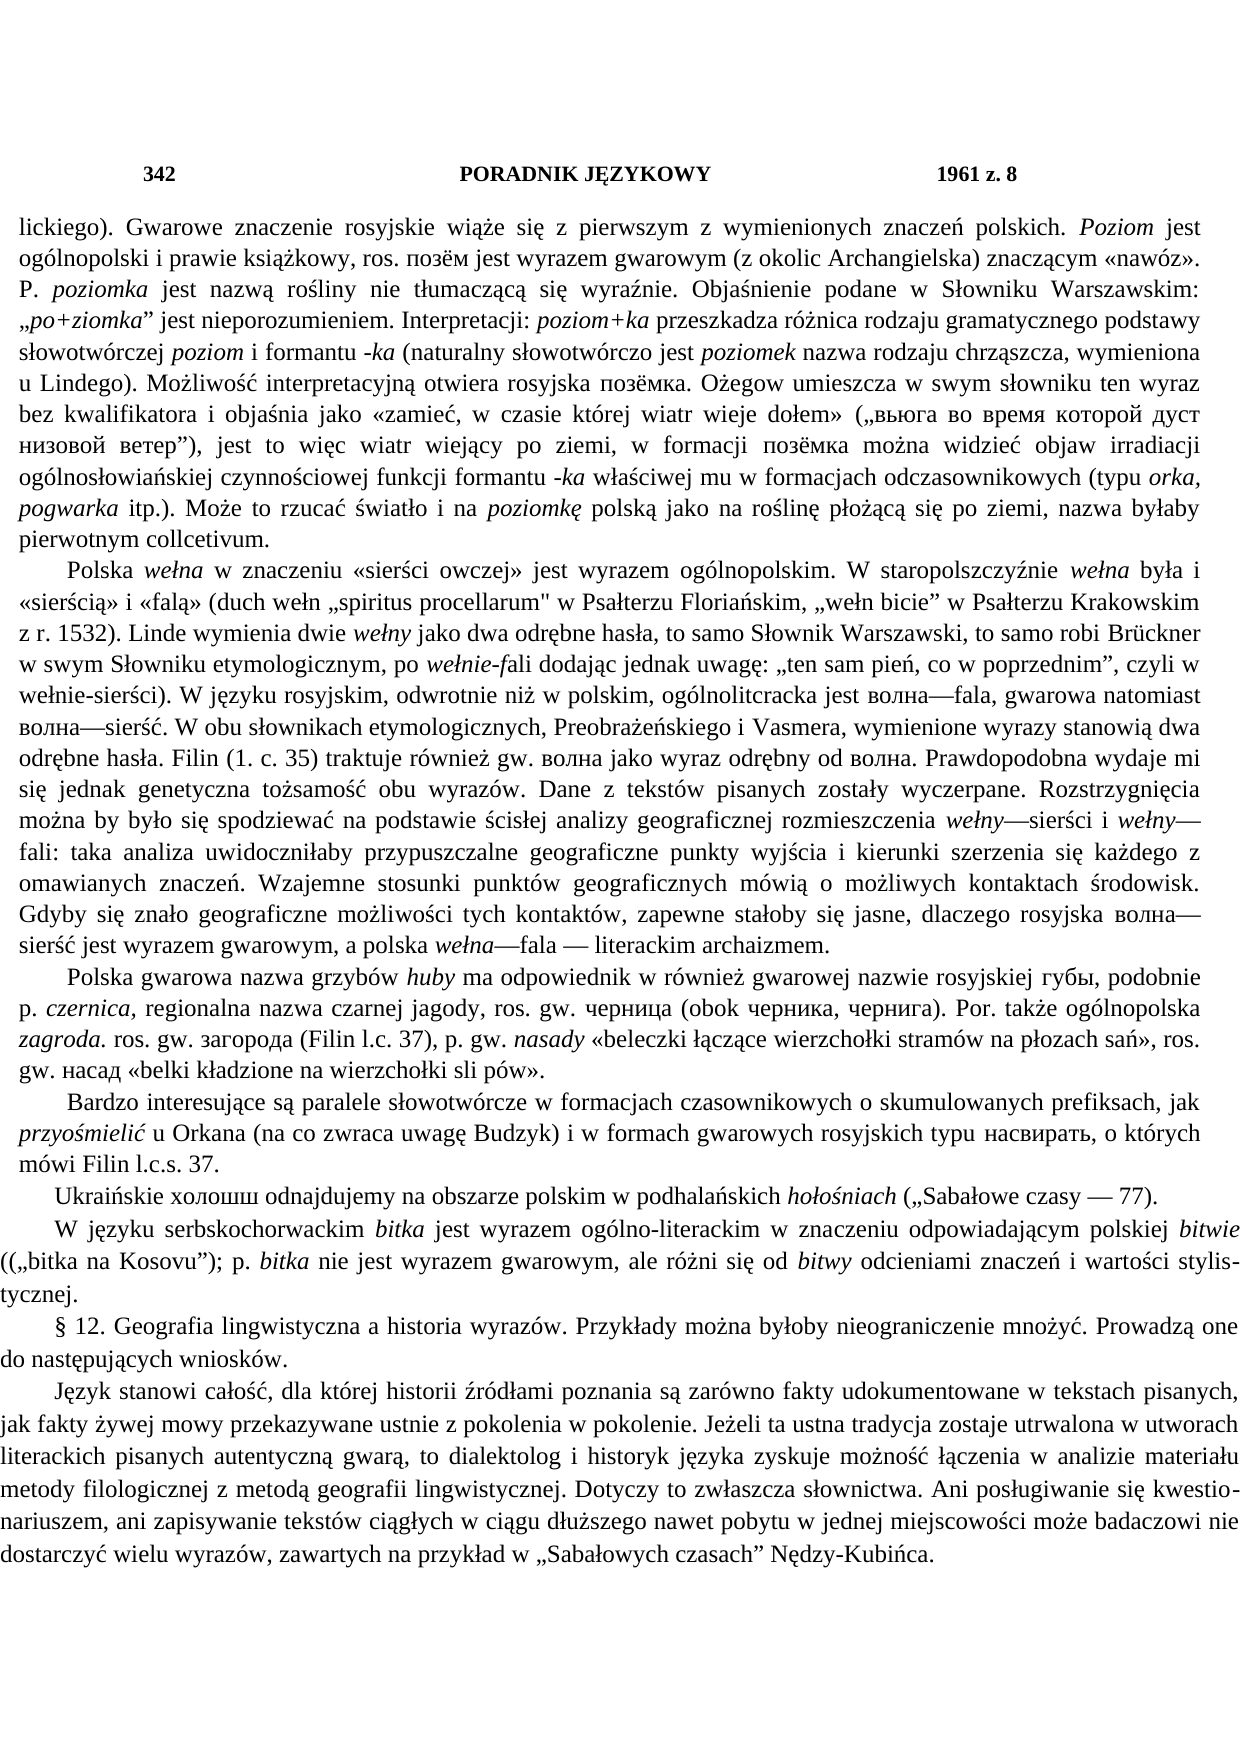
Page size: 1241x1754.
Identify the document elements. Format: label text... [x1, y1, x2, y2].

text lickiego). Gwarowe znaczenie rosyjskie wiąże się z pierwszym z wymienionych znaczeń polskich. Poziom jest ogólnopolski i prawie książkowy, ros. позём jest wyrazem gwarowym (z okolic Archangielska) znaczącym «nawóz». P. poziomka jest nazwą rośliny nie tłumaczącą się wyraźnie. Objaśnienie podane w Słowniku Warszawskim: „po+ziomka” jest nieporozumieniem. Interpretacji: poziom+ka przeszkadza różnica rodzaju gramatycznego podstawy słowotwórczej poziom i formantu -ka (naturalny słowotwórczo jest poziomek nazwa rodzaju chrząszcza, wymieniona u Lindego). Możliwość interpretacyjną otwiera rosyjska позёмка. Ożegow umieszcza w swym słowniku ten wyraz bez kwalifikatora i objaśnia jako «zamieć, w czasie której wiatr wieje dołem» („вьюга во время которой дуст низовой ветер”), jest to więc wiatr wiejący po ziemi, w formacji позёмка można widzieć objaw irradiacji ogólnosłowiańskiej czynnościowej funkcji formantu -ka właściwej mu w formacjach odczasownikowych (typu orka, pogwarka itp.). Może to rzucać światło i na poziomkę polską jako na roślinę płożącą się po ziemi, nazwa byłaby pierwotnym collcetivum. [19, 210, 1201, 554]
text Bardzo interesujące są paralele słowotwórcze w formacjach czasownikowych o skumulowanych prefiksach, jak przyośmielić u Orkana (na co zwraca uwagę Budzyk) i w formach gwarowych rosyjskich typu насвирать, o których mówi Filin l.c.s. 37. [19, 1085, 1201, 1179]
text Język stanowi całość, dla której historii źródłami poznania są zarówno fakty udokumentowane w tekstach pisanych, jak fakty żywej mowy przekazywane ustnie z pokolenia w pokolenie. Jeżeli ta ustna tradycja zostaje utrwalona w utworach literackich pisanych autentyczną gwarą, to dialektolog i historyk języka zyskuje możność łączenia w analizie materiału metody filologicznej z metodą geografii lingwistycznej. Dotyczy to zwłaszcza słownictwa. Ani posługiwanie się kwestionariuszem, ani zapisywanie tekstów ciągłych w ciągu dłuższego nawet pobytu w jednej miejscowości może badaczowi nie dostarczyć wielu wyrazów, zawartych na przykład w „Sabałowych czasach” Nędzy-Kubińca. [0, 1374, 1240, 1569]
text § 12. Geografia lingwistyczna a historia wyrazów. Przykłady można byłoby nieograniczenie mnożyć. Prowadzą one do następujących wniosków. [0, 1309, 1240, 1374]
text Polska wełna w znaczeniu «sierści owczej» jest wyrazem ogólnopolskim. W staropolszczyźnie wełna była i «sierścią» i «falą» (duch wełn „spiritus procellarum" w Psałterzu Floriańskim, „wełn bicie” w Psałterzu Krakowskim z r. 1532). Linde wymienia dwie wełny jako dwa odrębne hasła, to samo Słownik Warszawski, to samo robi Brückner w swym Słowniku etymologicznym, po wełnie-fali dodając jednak uwagę: „ten sam pień, co w poprzednim”, czyli w wełnie-sierści). W języku rosyjskim, odwrotnie niż w polskim, ogólnolitcracka jest волна—fala, gwarowa natomiast волна—sierść. W obu słownikach etymologicznych, Preobrażeńskiego i Vasmera, wymienione wyrazy stanowią dwa odrębne hasła. Filin (1. c. 35) traktuje również gw. волна jako wyraz odrębny od волна. Prawdopodobna wydaje mi się jednak genetyczna tożsamość obu wyrazów. Dane z tekstów pisanych zostały wyczerpane. Rozstrzygnięcia można by było się spodziewać na podstawie ścisłej analizy geograficznej rozmieszczenia wełny—sierści i wełny—fali: taka analiza uwidoczniłaby przypuszczalne geograficzne punkty wyjścia i kierunki szerzenia się każdego z omawianych znaczeń. Wzajemne stosunki punktów geograficznych mówią o możliwych kontaktach środowisk. Gdyby się znało geograficzne możliwości tych kontaktów, zapewne stałoby się jasne, dlaczego rosyjska волна—sierść jest wyrazem gwarowym, a polska wełna—fala — literackim archaizmem. [19, 554, 1201, 960]
text W języku serbskochorwackim bitka jest wyrazem ogólno-literackim w znaczeniu odpowiadającym polskiej bitwie ((„bitka na Kosovu”); p. bitka nie jest wyrazem gwarowym, ale różni się od bitwy odcieniami znaczeń i wartości stylistycznej. [0, 1211, 1240, 1309]
text Polska gwarowa nazwa grzybów huby ma odpowiednik w również gwarowej nazwie rosyjskiej губы, podobnie p. czernica, regionalna nazwa czarnej jagody, ros. gw. черница (obok черника, чернига). Por. także ogólnopolska zagroda. ros. gw. загорода (Filin l.c. 37), p. gw. nasady «beleczki łączące wierzchołki stramów na płozach sań», ros. gw. насад «belki kładzione na wierzchołki sli pów». [19, 960, 1201, 1085]
text Ukraińskie холошш odnajdujemy na obszarze polskim w podhalańskich hołośniach („Sabałowe czasy — 77). [0, 1179, 1240, 1211]
